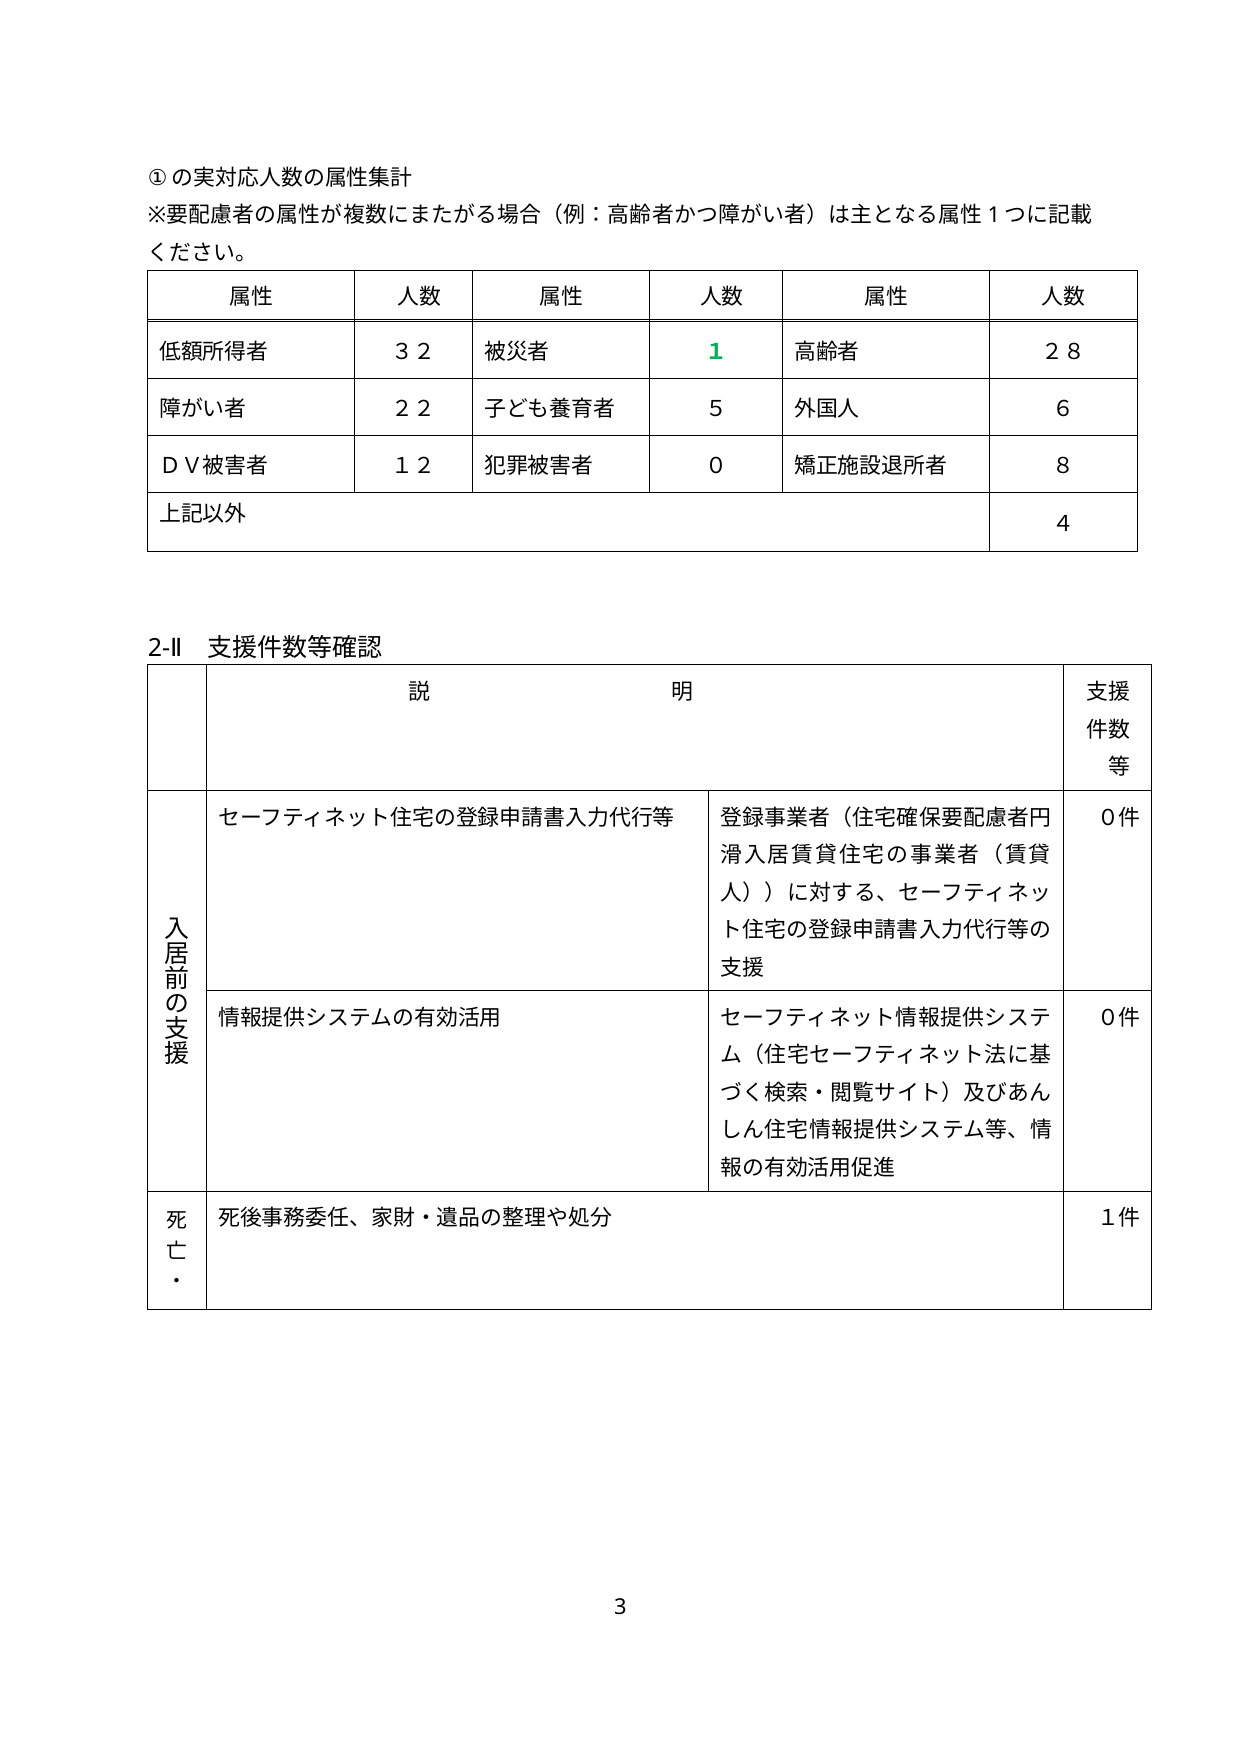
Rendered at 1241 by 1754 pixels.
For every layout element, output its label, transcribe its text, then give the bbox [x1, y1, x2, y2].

table_cell 矯正施設退所者 [783, 436, 989, 492]
table_cell 被災者 [473, 322, 649, 378]
table_cell ４ [990, 493, 1137, 551]
table_cell ６ [990, 379, 1137, 435]
table_cell ＤＶ被害者 [148, 436, 354, 492]
table_header [148, 665, 206, 790]
table_cell 障がい者 [148, 379, 354, 435]
table_cell 低額所得者 [148, 322, 354, 378]
table_cell ０件 [1064, 991, 1151, 1191]
table_cell ０件 [1064, 791, 1151, 990]
table_cell ５ [650, 379, 782, 435]
text ①の実対応人数の属性集計 [148, 157, 1092, 194]
table_header 人数 [650, 271, 782, 319]
table_cell １２ [355, 436, 472, 492]
table_cell 情報提供システムの有効活用 [207, 991, 708, 1191]
table_header 説 明 [207, 665, 1063, 790]
table_cell 死後事務委任、家財・遺品の整理や処分 [207, 1192, 1063, 1309]
text 2-Ⅱ 支援件数等確認 [148, 627, 1092, 664]
table_cell １件 [1064, 1192, 1151, 1309]
table_header 属性 [148, 271, 354, 319]
table_cell ２２ [355, 379, 472, 435]
table_header 人数 [355, 271, 472, 319]
table_cell 死亡・退去 [148, 1192, 206, 1309]
table_cell セーフティネット住宅の登録申請書入力代行等 [207, 791, 708, 990]
table_header 属性 [783, 271, 989, 319]
table_cell 外国人 [783, 379, 989, 435]
table_cell 犯罪被害者 [473, 436, 649, 492]
table_header 支援件数等 [1064, 665, 1151, 790]
table_cell ２８ [990, 322, 1137, 378]
table_cell 子ども養育者 [473, 379, 649, 435]
table_cell １ [650, 322, 782, 378]
table_header 属性 [473, 271, 649, 319]
table_cell ３２ [355, 322, 472, 378]
table_cell ８ [990, 436, 1137, 492]
table_cell 上記以外 [148, 493, 989, 551]
table_cell ０ [650, 436, 782, 492]
table_header 人数 [990, 271, 1137, 319]
text ※要配慮者の属性が複数にまたがる場合（例：高齢者かつ障がい者）は主となる属性1つに記載ください。 [148, 194, 1092, 269]
table_cell 入居前の支援 [148, 791, 206, 1191]
table_cell 高齢者 [783, 322, 989, 378]
table_cell 登録事業者（住宅確保要配慮者円滑入居賃貸住宅の事業者（賃貸人））に対する、セーフティネット住宅の登録申請書入力代行等の支援 [709, 791, 1063, 990]
table_cell セーフティネット情報提供システム（住宅セーフティネット法に基づく検索・閲覧サイト）及びあんしん住宅情報提供システム等、情報の有効活用促進 [709, 991, 1063, 1191]
